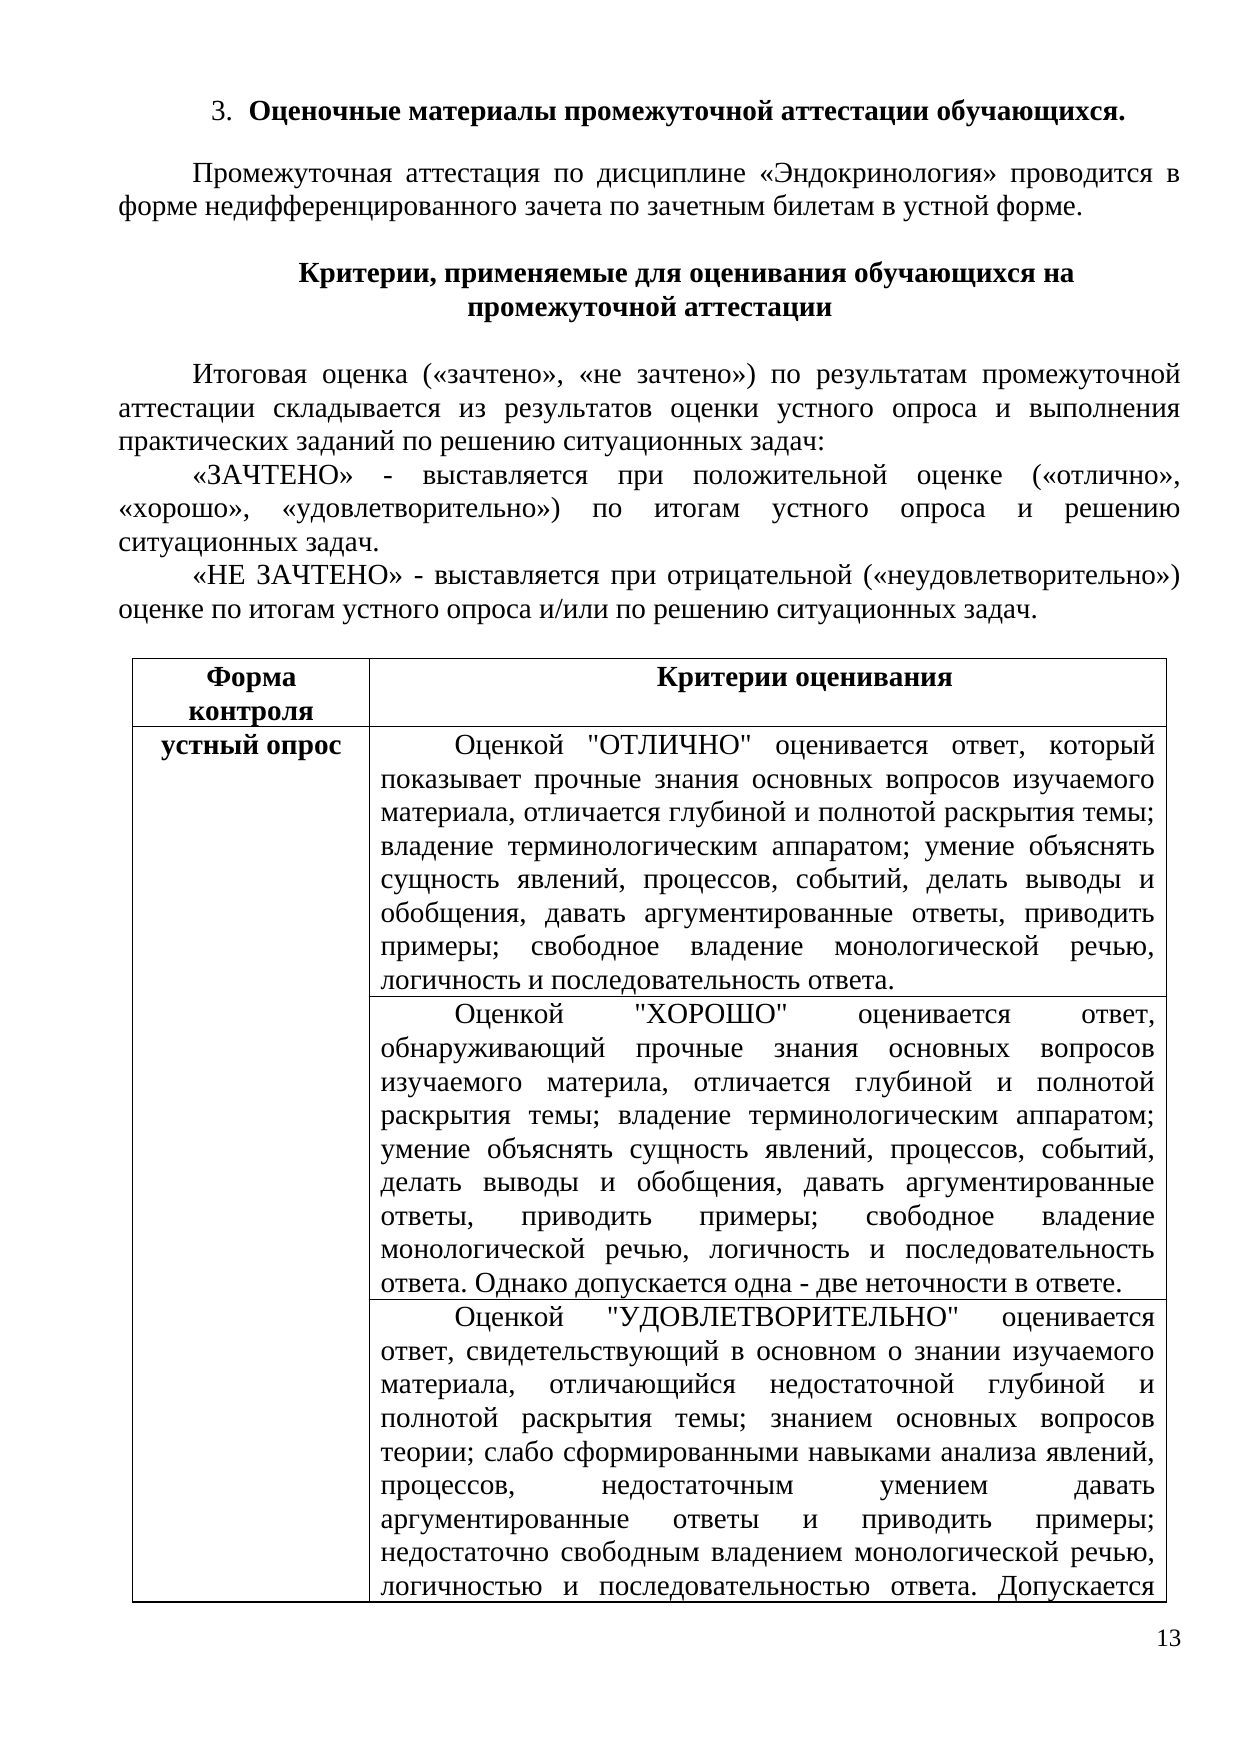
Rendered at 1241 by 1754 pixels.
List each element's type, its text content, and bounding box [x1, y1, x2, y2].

text Критерии, применяемые для оценивания обучающихся на промежуточной аттестации [118, 256, 1181, 323]
text «ЗАЧТЕНО» - выставляется при положительной оценке («отлично», «хорошо», «удовлетворительно») по итогам устного опроса и решению ситуационных задач. [118, 457, 1181, 557]
text «НЕ ЗАЧТЕНО» - выставляется при отрицательной («неудовлетворительно») оценке по итогам устного опроса и/или по решению ситуационных задач. [118, 557, 1181, 624]
table_header Критерии оценивания [370, 659, 1166, 726]
list Оценочные материалы промежуточной аттестации обучающихся. [156, 93, 1181, 126]
table_cell Оценкой "ХОРОШО" оценивается ответ, обнаруживающий прочные знания основных вопросов изучаемого материла, отличается глубиной и полнотой раскрытия темы; владение терминологическим аппаратом; умение объяснять сущность явлений, процессов, событий, делать выводы и обобщения, давать аргументированные ответы, приводить примеры; свободное владение монологической речью, логичность и последовательность ответа. Однако допускается одна - две неточности в ответе. [370, 997, 1166, 1298]
text Промежуточная аттестация по дисциплине «Эндокринология» проводится в форме недифференцированного зачета по зачетным билетам в устной форме. [118, 155, 1181, 222]
table_cell Оценкой "ОТЛИЧНО" оценивается ответ, который показывает прочные знания основных вопросов изучаемого материала, отличается глубиной и полнотой раскрытия темы; владение терминологическим аппаратом; умение объяснять сущность явлений, процессов, событий, делать выводы и обобщения, давать аргументированные ответы, приводить примеры; свободное владение монологической речью, логичность и последовательность ответа. [370, 727, 1166, 996]
text Итоговая оценка («зачтено», «не зачтено») по результатам промежуточной аттестации складывается из результатов оценки устного опроса и выполнения практических заданий по решению ситуационных задач: [118, 356, 1181, 457]
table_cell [370, 1300, 1166, 1601]
table_cell устный опрос [133, 727, 369, 1601]
table_header Форма контроля [133, 659, 369, 726]
